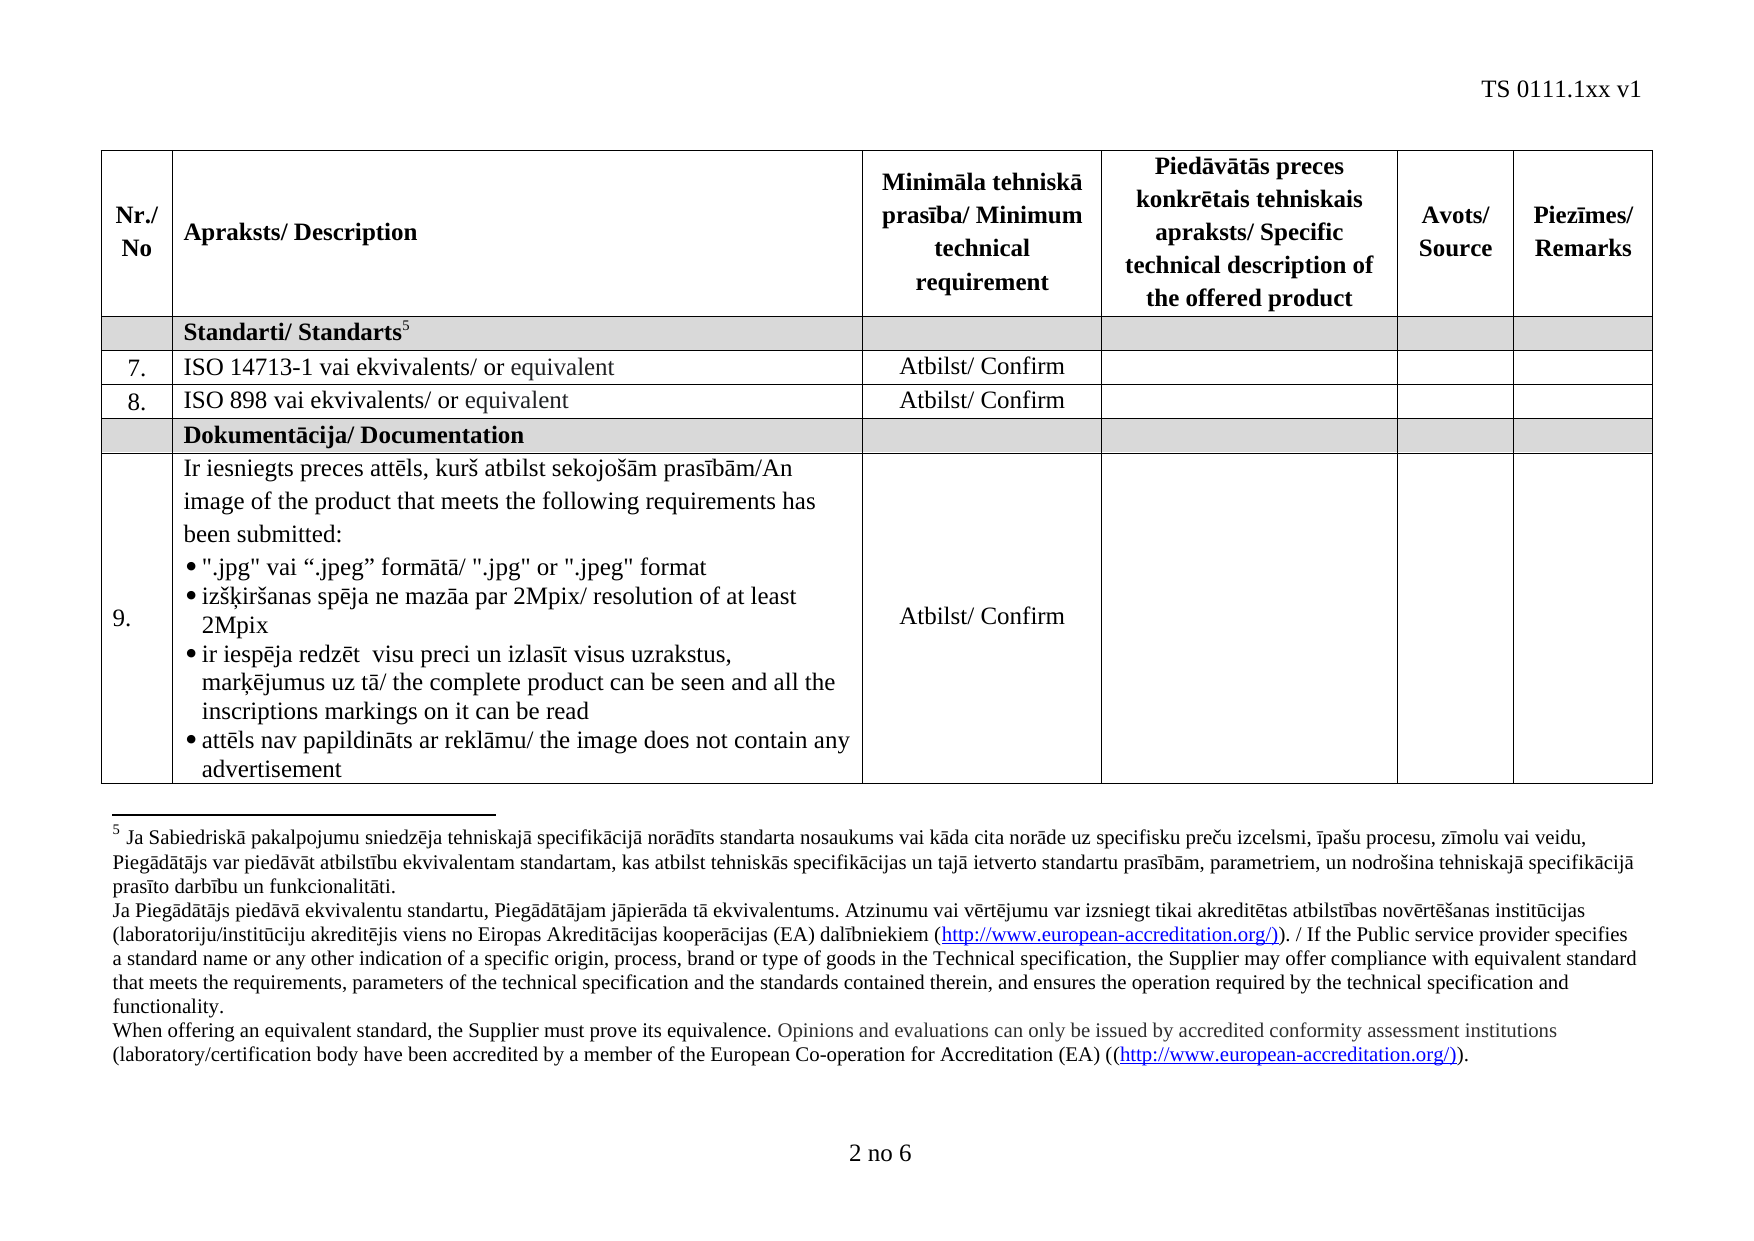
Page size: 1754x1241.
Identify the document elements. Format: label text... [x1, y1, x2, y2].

table_header Nr./ No [102, 151, 172, 316]
table_cell [1102, 351, 1397, 384]
table_cell Dokumentācija/ Documentation [173, 419, 862, 452]
table_cell [102, 351, 172, 384]
table_cell [102, 317, 172, 350]
table_cell Standarti/ Standarts [173, 317, 862, 350]
table_cell Atbilst/ Confirm [863, 385, 1101, 418]
table_cell [1398, 419, 1513, 452]
table_cell [1514, 385, 1652, 418]
table_cell [1398, 385, 1513, 418]
table_cell [1102, 419, 1397, 452]
table_header Avots/ Source [1398, 151, 1513, 316]
table_cell Ir iesniegts preces attēls, kurš atbilst sekojošām prasībām/An image of the product that meets the following requirements has been submitted: ".jpg" vai “.jpeg” formātā/ ".jpg" or ".jpeg" format izšķiršanas spēja ne mazāa par 2Mpix/ resolution of at least 2Mpix ir iespēja redzēt visu preci un izlasīt visus uzrakstus, marķējumus uz tā/ the complete product can be seen and all the inscriptions markings on it can be read attēls nav papildināts ar reklāmu/ the image does not contain any advertisement [173, 454, 862, 782]
table_cell [863, 419, 1101, 452]
table_cell [102, 454, 172, 782]
table_cell Atbilst/ Confirm [863, 454, 1101, 782]
table_cell [1398, 351, 1513, 384]
table_header Piezīmes/ Remarks [1514, 151, 1652, 316]
table_cell [1398, 317, 1513, 350]
table_cell ISO 898 vai ekvivalents/ or equivalent [173, 385, 862, 418]
table_cell [102, 419, 172, 452]
table_cell [102, 385, 172, 418]
table_cell [1398, 454, 1513, 782]
table_cell [1102, 385, 1397, 418]
table_cell [863, 317, 1101, 350]
table_header Piedāvātās preces konkrētais tehniskais apraksts/ Specific technical description of the offered product [1102, 151, 1397, 316]
table_cell Atbilst/ Confirm [863, 351, 1101, 384]
table_cell ISO 14713-1 vai ekvivalents/ or equivalent [173, 351, 862, 384]
table_cell [1514, 351, 1652, 384]
table_header Minimāla tehniskā prasība/ Minimum technical requirement [863, 151, 1101, 316]
table_cell [1102, 454, 1397, 782]
table_cell [1514, 454, 1652, 782]
table_header Apraksts/ Description [173, 151, 862, 316]
table_cell [1514, 419, 1652, 452]
table_cell [1102, 317, 1397, 350]
table_cell [1514, 317, 1652, 350]
